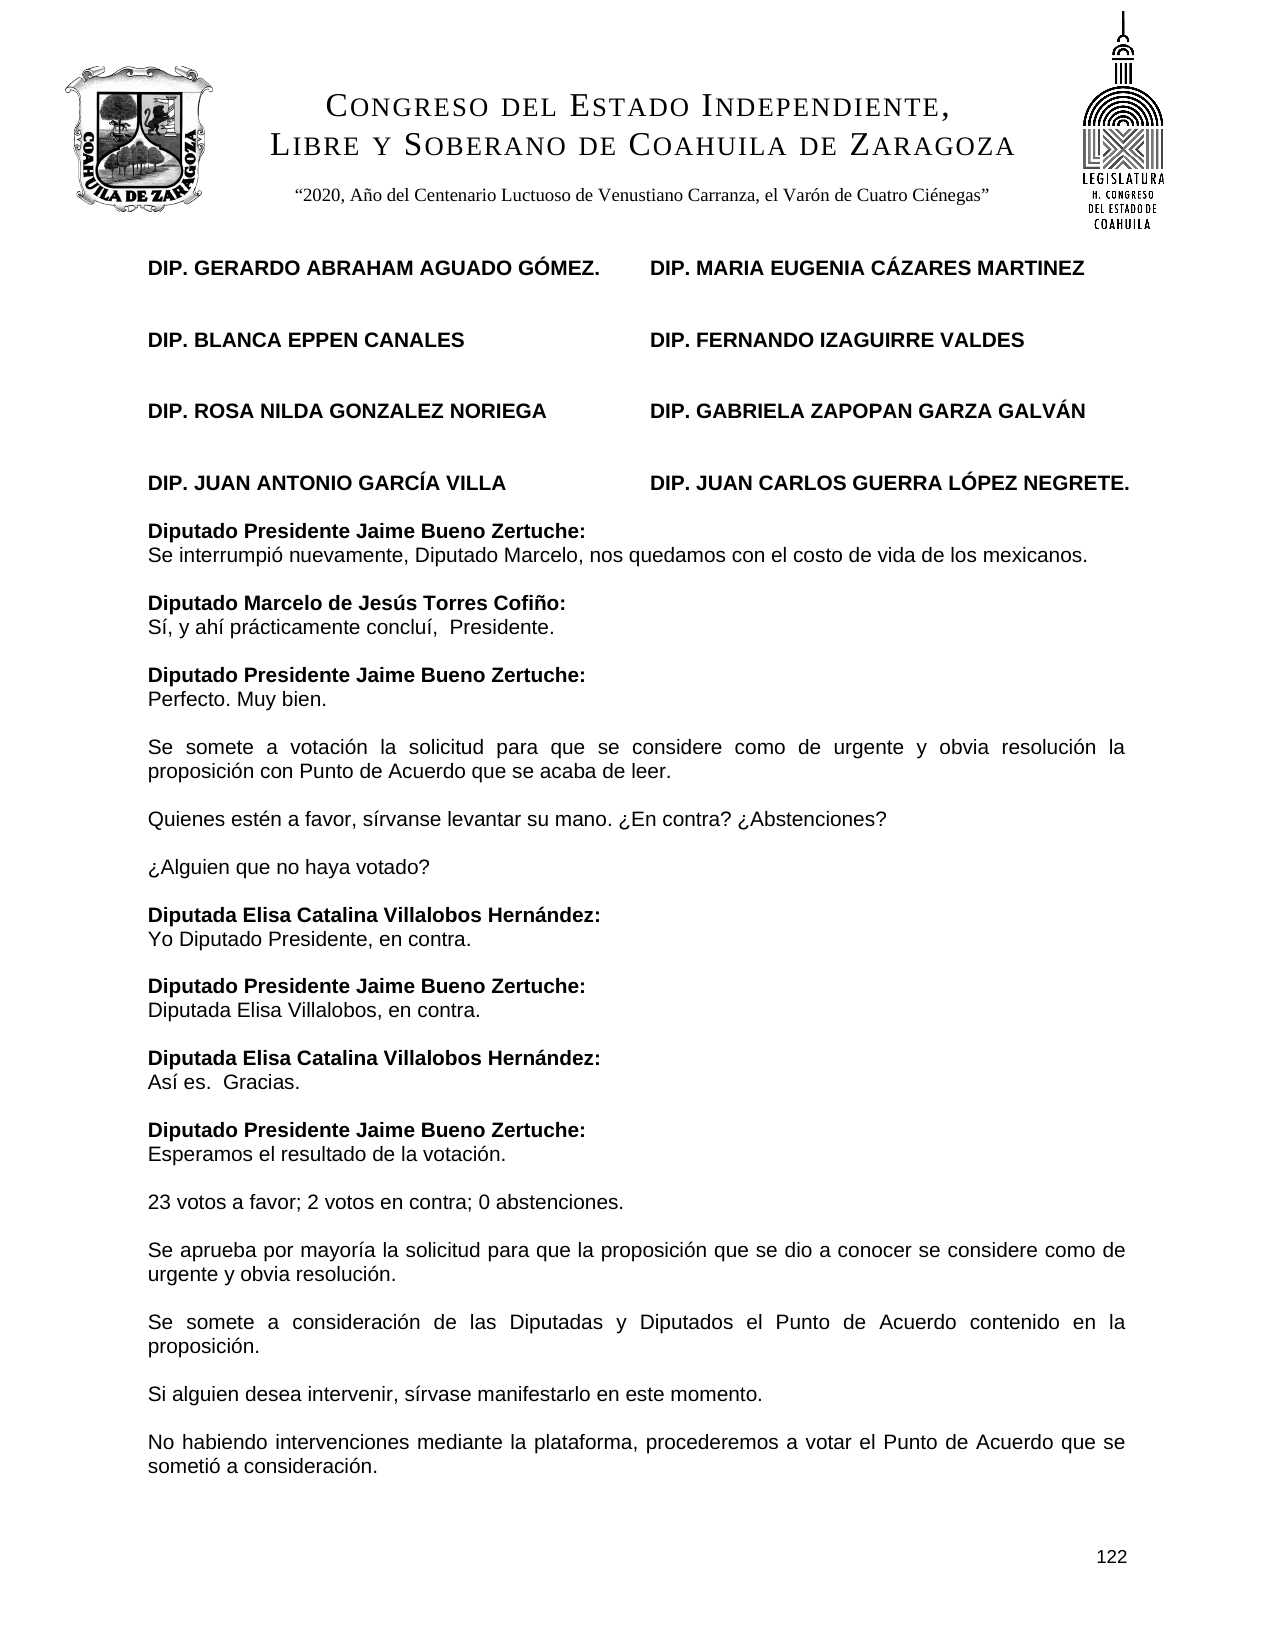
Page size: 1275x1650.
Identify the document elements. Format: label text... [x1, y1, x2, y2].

text Se somete a consideración de las Diputadas y Diputados el Punto de Acuerdo contenido en la proposición. [148, 1310, 1127, 1358]
text DIP. BLANCA EPPEN CANALES DIP. FERNANDO IZAGUIRRE VALDES [148, 327, 1181, 351]
text Diputada Elisa Catalina Villalobos Hernández: [148, 1046, 1127, 1070]
text Quienes estén a favor, sírvanse levantar su mano. ¿En contra? ¿Abstenciones? [148, 807, 1127, 831]
text No habiendo intervenciones mediante la plataforma, procederemos a votar el Punto de Acuerdo que se sometió a consideración. [148, 1429, 1127, 1477]
text 23 votos a favor; 2 votos en contra; 0 abstenciones. [148, 1190, 1127, 1214]
text Sí, y ahí prácticamente concluí, Presidente. [148, 615, 1127, 639]
text Así es. Gracias. [148, 1070, 1127, 1094]
text Diputado Presidente Jaime Bueno Zertuche: [148, 663, 1127, 687]
text Se somete a votación la solicitud para que se considere como de urgente y obvia resolución la proposición con Punto de Acuerdo que se acaba de leer. [148, 735, 1127, 783]
text Diputado Presidente Jaime Bueno Zertuche: [148, 974, 1127, 998]
text Yo Diputado Presidente, en contra. [148, 926, 1127, 950]
text Diputada Elisa Catalina Villalobos Hernández: [148, 902, 1127, 926]
text ¿Alguien que no haya votado? [148, 854, 1127, 878]
text Diputado Presidente Jaime Bueno Zertuche: [148, 1118, 1127, 1142]
text DIP. JUAN ANTONIO GARCÍA VILLA DIP. JUAN CARLOS GUERRA LÓPEZ NEGRETE. [148, 471, 1137, 495]
picture [1083, 11, 1164, 229]
picture [64, 66, 213, 212]
text DIP. ROSA NILDA GONZALEZ NORIEGA DIP. GABRIELA ZAPOPAN GARZA GALVÁN [148, 399, 1127, 423]
text Diputada Elisa Villalobos, en contra. [148, 998, 1127, 1022]
text Perfecto. Muy bien. [148, 687, 1127, 711]
text Diputado Presidente Jaime Bueno Zertuche: [148, 519, 1127, 543]
text DIP. GERARDO ABRAHAM AGUADO GÓMEZ. DIP. MARIA EUGENIA CÁZARES MARTINEZ [148, 256, 1127, 279]
text Diputado Marcelo de Jesús Torres Cofiño: [148, 591, 1127, 615]
text Esperamos el resultado de la votación. [148, 1142, 1127, 1166]
text Se interrumpió nuevamente, Diputado Marcelo, nos quedamos con el costo de vida de los mexicanos. [148, 543, 1127, 567]
text Se aprueba por mayoría la solicitud para que la proposición que se dio a conocer se considere como de urgente y obvia resolución. [148, 1238, 1127, 1286]
text Si alguien desea intervenir, sírvase manifestarlo en este momento. [148, 1382, 1127, 1406]
